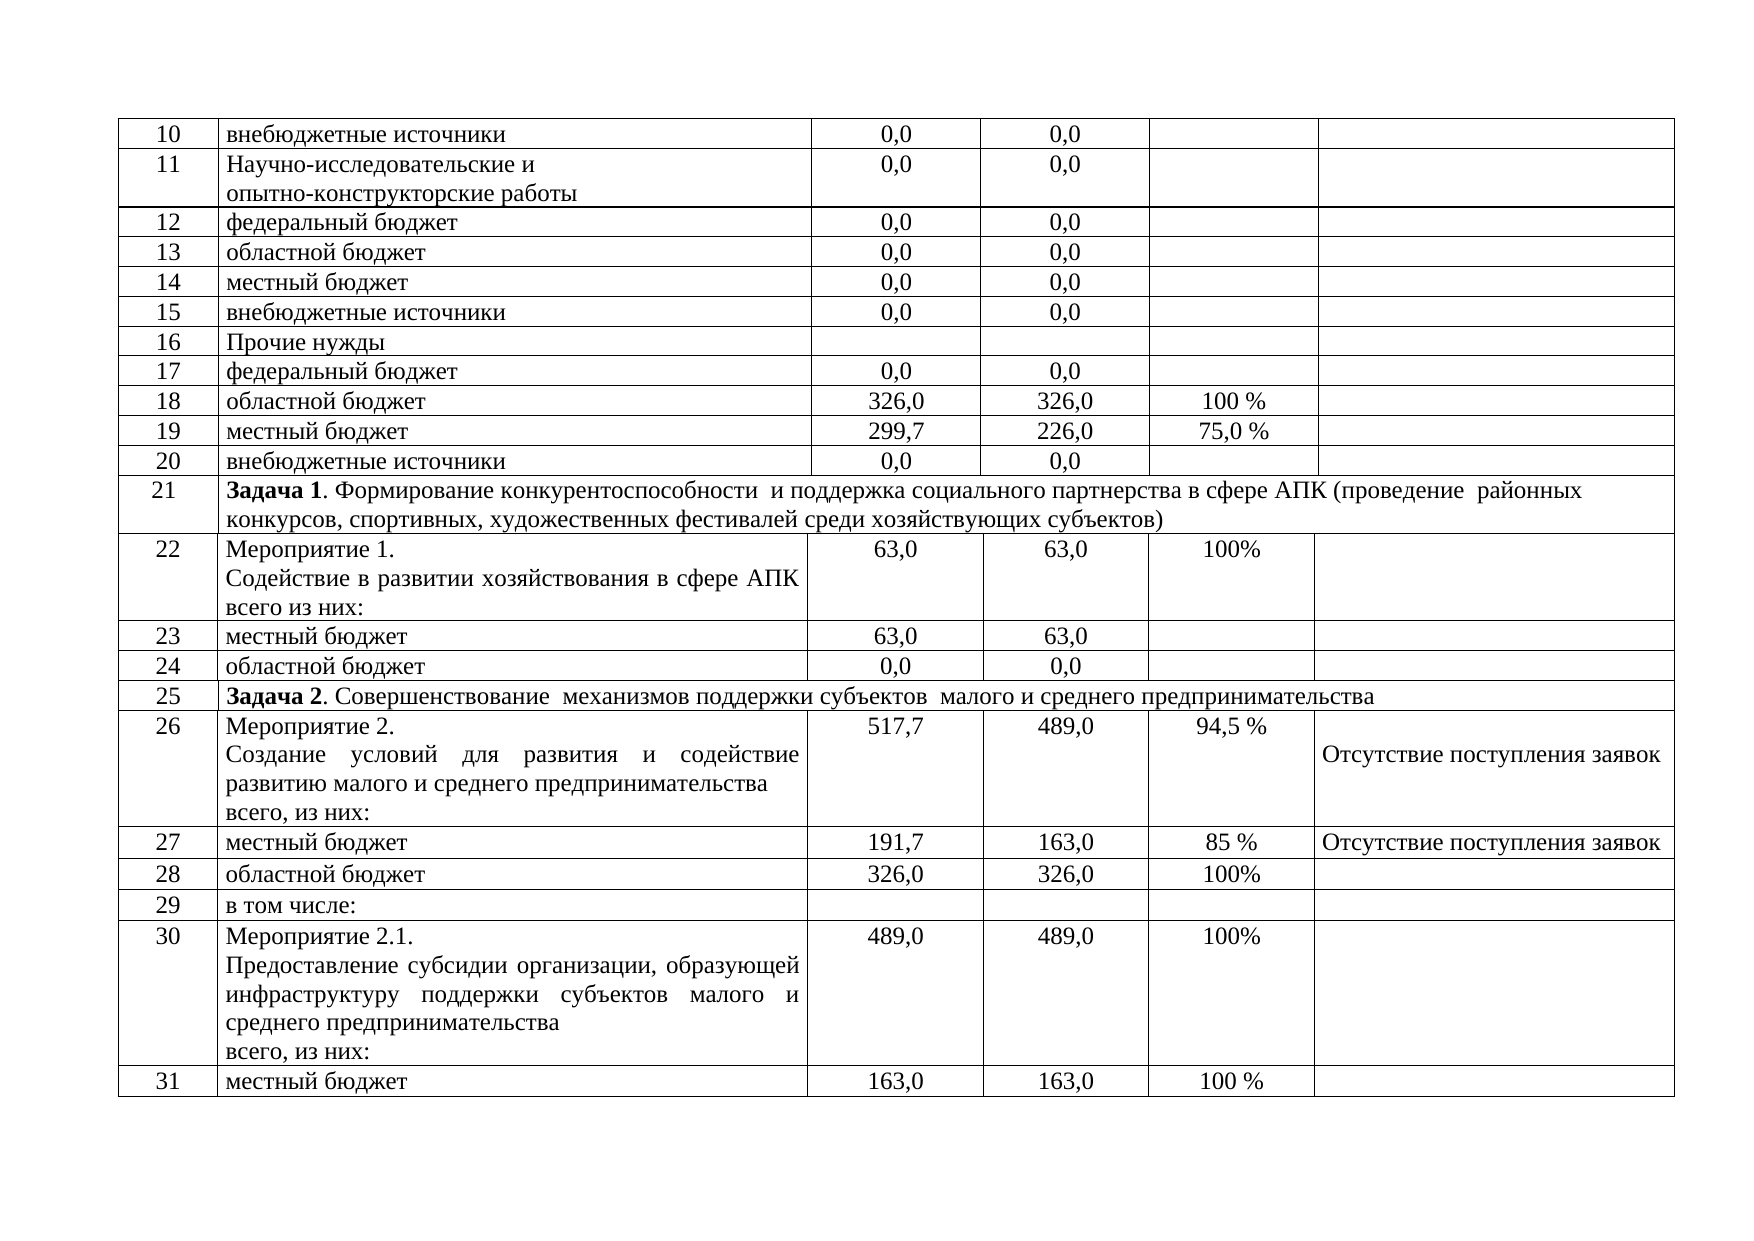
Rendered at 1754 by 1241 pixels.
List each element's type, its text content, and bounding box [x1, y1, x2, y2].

table_cell 0,0 [812, 446, 980, 474]
table_cell 0,0 [812, 119, 980, 148]
table_cell 12 [119, 208, 218, 236]
table_cell местный бюджет [218, 621, 807, 650]
table_cell Мероприятие 2.1. Предоставление субсидии организации, образующей инфраструктуру поддержки субъектов малого и среднего предпринимательства всего, из них: [218, 921, 807, 1065]
table_cell 0,0 [981, 237, 1149, 266]
table_cell местный бюджет [219, 416, 811, 445]
table_cell 22 [119, 534, 217, 620]
table_cell 15 [119, 297, 218, 326]
table_cell 30 [119, 921, 217, 1065]
table_cell 0,0 [812, 267, 980, 296]
table_cell 489,0 [984, 711, 1148, 826]
table_cell 0,0 [812, 208, 980, 236]
table_cell [1150, 149, 1318, 206]
table_cell 63,0 [808, 534, 983, 620]
table_cell 63,0 [984, 621, 1148, 650]
table_cell 20 [119, 446, 218, 474]
table_cell 163,0 [984, 827, 1148, 858]
table_cell [1315, 621, 1674, 650]
table_cell местный бюджет [218, 827, 807, 858]
table_cell 0,0 [812, 356, 980, 385]
table_cell федеральный бюджет [219, 208, 811, 236]
table_cell 94,5 % [1149, 711, 1314, 826]
table_cell 0,0 [981, 267, 1149, 296]
table_cell [808, 890, 983, 920]
table_cell 24 [119, 651, 217, 680]
table_cell [1149, 890, 1314, 920]
table_cell 489,0 [808, 921, 983, 1065]
table_cell 100% [1149, 921, 1314, 1065]
table_cell [1150, 356, 1318, 385]
table_cell 63,0 [808, 621, 983, 650]
table_cell [1149, 651, 1314, 680]
table_cell 100% [1149, 534, 1314, 620]
table_cell [1319, 149, 1674, 206]
table_cell 0,0 [981, 446, 1149, 474]
table_cell 28 [119, 859, 217, 889]
table_cell [1315, 534, 1674, 620]
table_cell 85 % [1149, 827, 1314, 858]
table_cell 326,0 [981, 386, 1149, 415]
table_cell областной бюджет [218, 651, 807, 680]
table_cell Мероприятие 1. Содействие в развитии хозяйствования в сфере АПК всего из них: [218, 534, 807, 620]
table_cell [1315, 651, 1674, 680]
table_cell 26 [119, 711, 217, 826]
table_cell 0,0 [808, 651, 983, 680]
table_cell 163,0 [984, 1066, 1148, 1096]
table_cell [1319, 208, 1674, 236]
table_cell [1319, 446, 1674, 474]
table_cell 0,0 [981, 119, 1149, 148]
table_cell внебюджетные источники [219, 446, 811, 474]
table_cell 18 [119, 386, 218, 415]
table_cell Задача 2. Совершенствование механизмов поддержки субъектов малого и среднего предпринимательства [219, 681, 1674, 710]
table_cell местный бюджет [219, 267, 811, 296]
table_cell 191,7 [808, 827, 983, 858]
table_cell [1315, 921, 1674, 1065]
table_cell [1319, 297, 1674, 326]
table_cell 326,0 [984, 859, 1148, 889]
table_cell [1319, 416, 1674, 445]
table_cell [812, 327, 980, 355]
table_cell 27 [119, 827, 217, 858]
table_cell [1150, 119, 1318, 148]
table_cell Мероприятие 2. Создание условий для развития и содействие развитию малого и среднего предпринимательства всего, из них: [218, 711, 807, 826]
table_cell 299,7 [812, 416, 980, 445]
table_cell 326,0 [808, 859, 983, 889]
table_cell [1319, 356, 1674, 385]
table_cell Отсутствие поступления заявок [1315, 711, 1674, 826]
table_cell в том числе: [218, 890, 807, 920]
table_cell 14 [119, 267, 218, 296]
table_cell [984, 890, 1148, 920]
table_cell [1319, 327, 1674, 355]
table_cell 0,0 [812, 237, 980, 266]
table_cell [981, 327, 1149, 355]
table_cell 163,0 [808, 1066, 983, 1096]
table_cell [1150, 208, 1318, 236]
table_cell 63,0 [984, 534, 1148, 620]
table_cell Научно-исследовательские и опытно-конструкторские работы [219, 149, 811, 206]
table_cell [1319, 386, 1674, 415]
table_cell 100 % [1150, 386, 1318, 415]
table_cell [1315, 1066, 1674, 1096]
table_cell местный бюджет [218, 1066, 807, 1096]
table_cell [1150, 267, 1318, 296]
table_cell [1315, 890, 1674, 920]
table_cell Задача 1. Формирование конкурентоспособности и поддержка социального партнерства в сфере АПК (проведение районных конкурсов, спортивных, художественных фестивалей среди хозяйствующих субъектов) [219, 476, 1674, 533]
table_cell областной бюджет [218, 859, 807, 889]
table_cell областной бюджет [219, 237, 811, 266]
table_cell 75,0 % [1150, 416, 1318, 445]
table_cell 11 [119, 149, 218, 206]
table_cell 25 [119, 681, 218, 710]
table_cell Прочие нужды [219, 327, 811, 355]
table_cell [1319, 267, 1674, 296]
table_cell 0,0 [981, 208, 1149, 236]
table_cell 29 [119, 890, 217, 920]
table_cell 489,0 [984, 921, 1148, 1065]
table_cell федеральный бюджет [219, 356, 811, 385]
table_cell 21 [119, 476, 218, 533]
table_cell внебюджетные источники [219, 119, 811, 148]
table_cell [1319, 237, 1674, 266]
table_cell 0,0 [984, 651, 1148, 680]
table_cell областной бюджет [219, 386, 811, 415]
table_cell [1150, 237, 1318, 266]
table_cell 517,7 [808, 711, 983, 826]
table_cell 0,0 [981, 356, 1149, 385]
table_cell [1150, 297, 1318, 326]
table_cell 0,0 [812, 297, 980, 326]
table_cell 0,0 [812, 149, 980, 206]
table_cell внебюджетные источники [219, 297, 811, 326]
table_cell 226,0 [981, 416, 1149, 445]
table_cell 31 [119, 1066, 217, 1096]
table_cell 10 [119, 119, 218, 148]
table_cell [1319, 119, 1674, 148]
table_cell [1150, 327, 1318, 355]
table_cell 326,0 [812, 386, 980, 415]
table_cell 17 [119, 356, 218, 385]
table_cell [1150, 446, 1318, 474]
table_cell 23 [119, 621, 217, 650]
table_cell 100 % [1149, 1066, 1314, 1096]
table_cell [1315, 859, 1674, 889]
table_cell 19 [119, 416, 218, 445]
table_cell 13 [119, 237, 218, 266]
table_cell [1149, 621, 1314, 650]
table_cell 0,0 [981, 149, 1149, 206]
table_cell 100% [1149, 859, 1314, 889]
table_cell 0,0 [981, 297, 1149, 326]
table_cell 16 [119, 327, 218, 355]
table_cell Отсутствие поступления заявок [1315, 827, 1674, 858]
